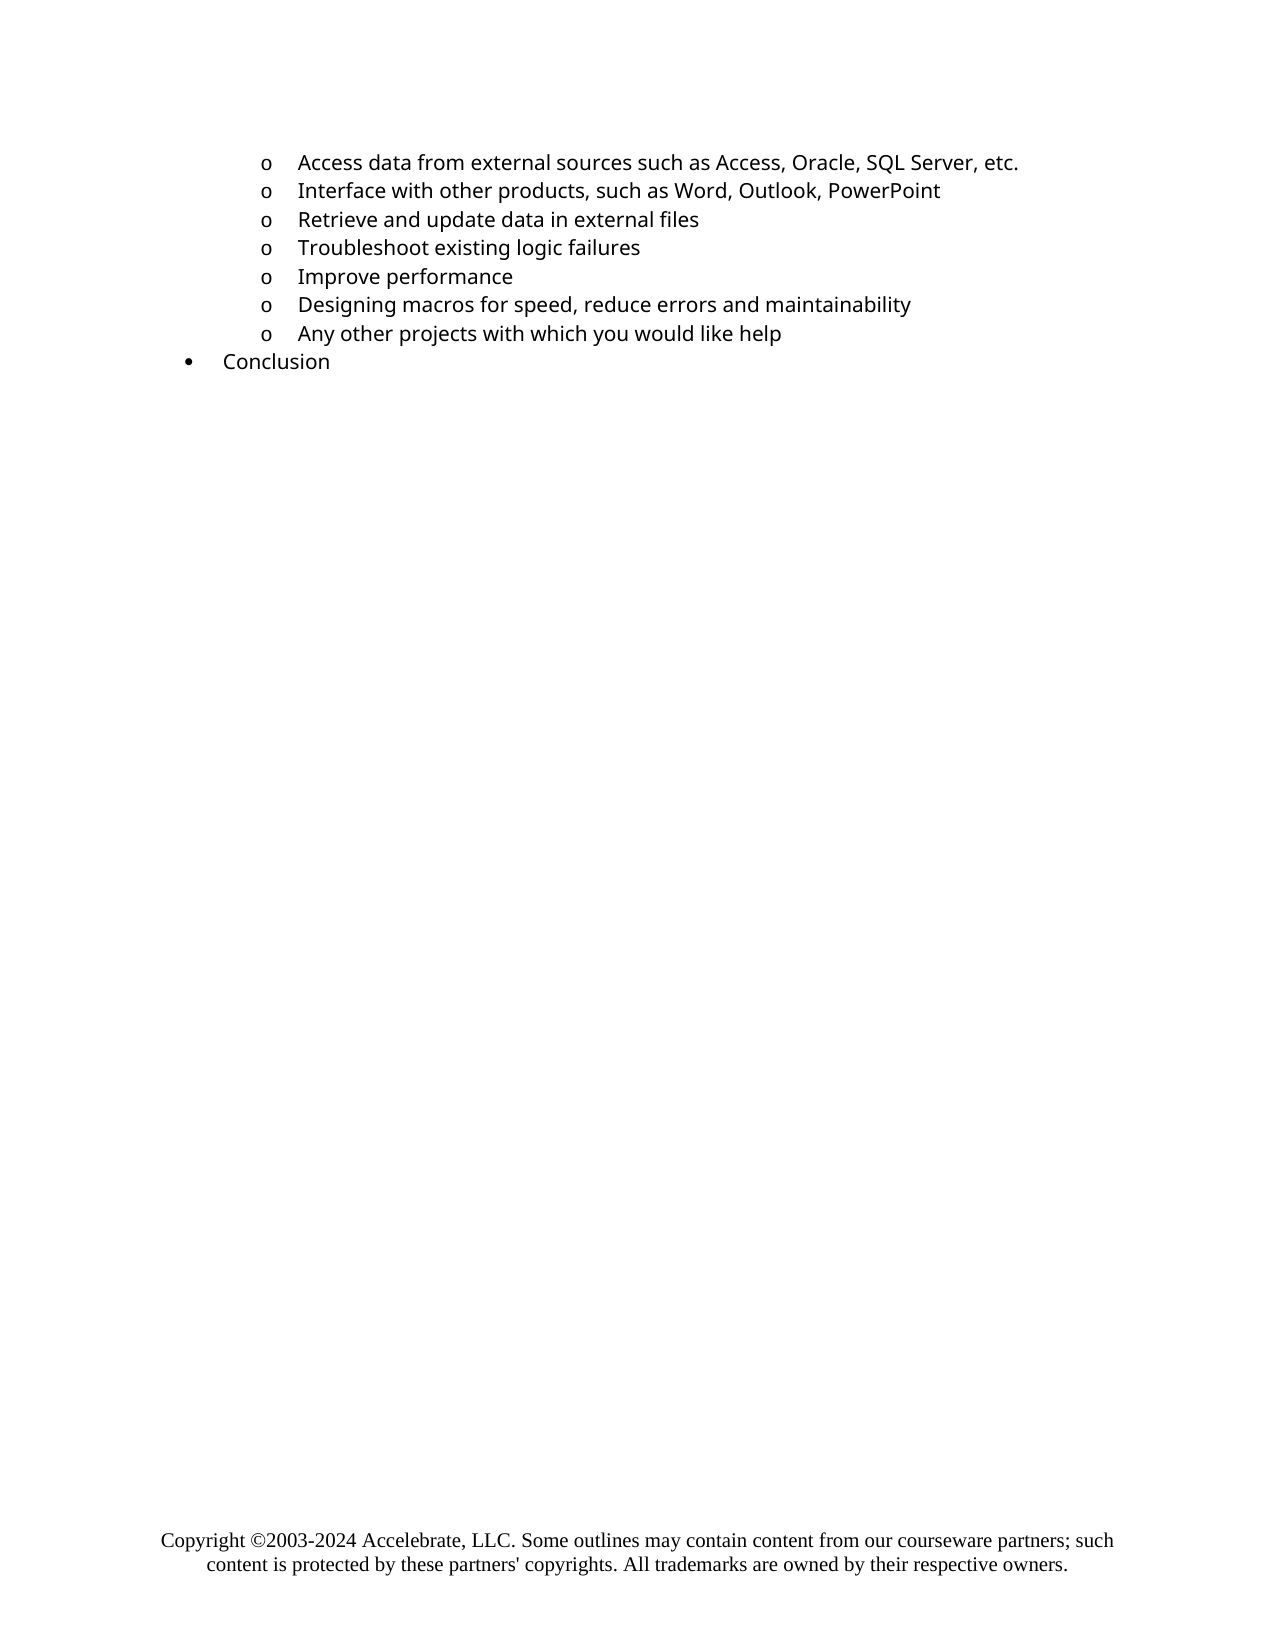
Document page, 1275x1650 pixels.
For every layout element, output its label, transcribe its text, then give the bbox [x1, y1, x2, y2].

list Improve performance [260, 262, 1127, 290]
list Retrieve and update data in external files [260, 205, 1127, 233]
list Designing macros for speed, reduce errors and maintainability [260, 290, 1127, 319]
list Access data from external sources such as Access, Oracle, SQL Server, etc. [260, 148, 1127, 176]
list Troubleshoot existing logic failures [260, 233, 1127, 262]
list Any other projects with which you would like help [260, 319, 1127, 347]
list Conclusion [185, 347, 1127, 376]
list Interface with other products, such as Word, Outlook, PowerPoint [260, 176, 1127, 205]
